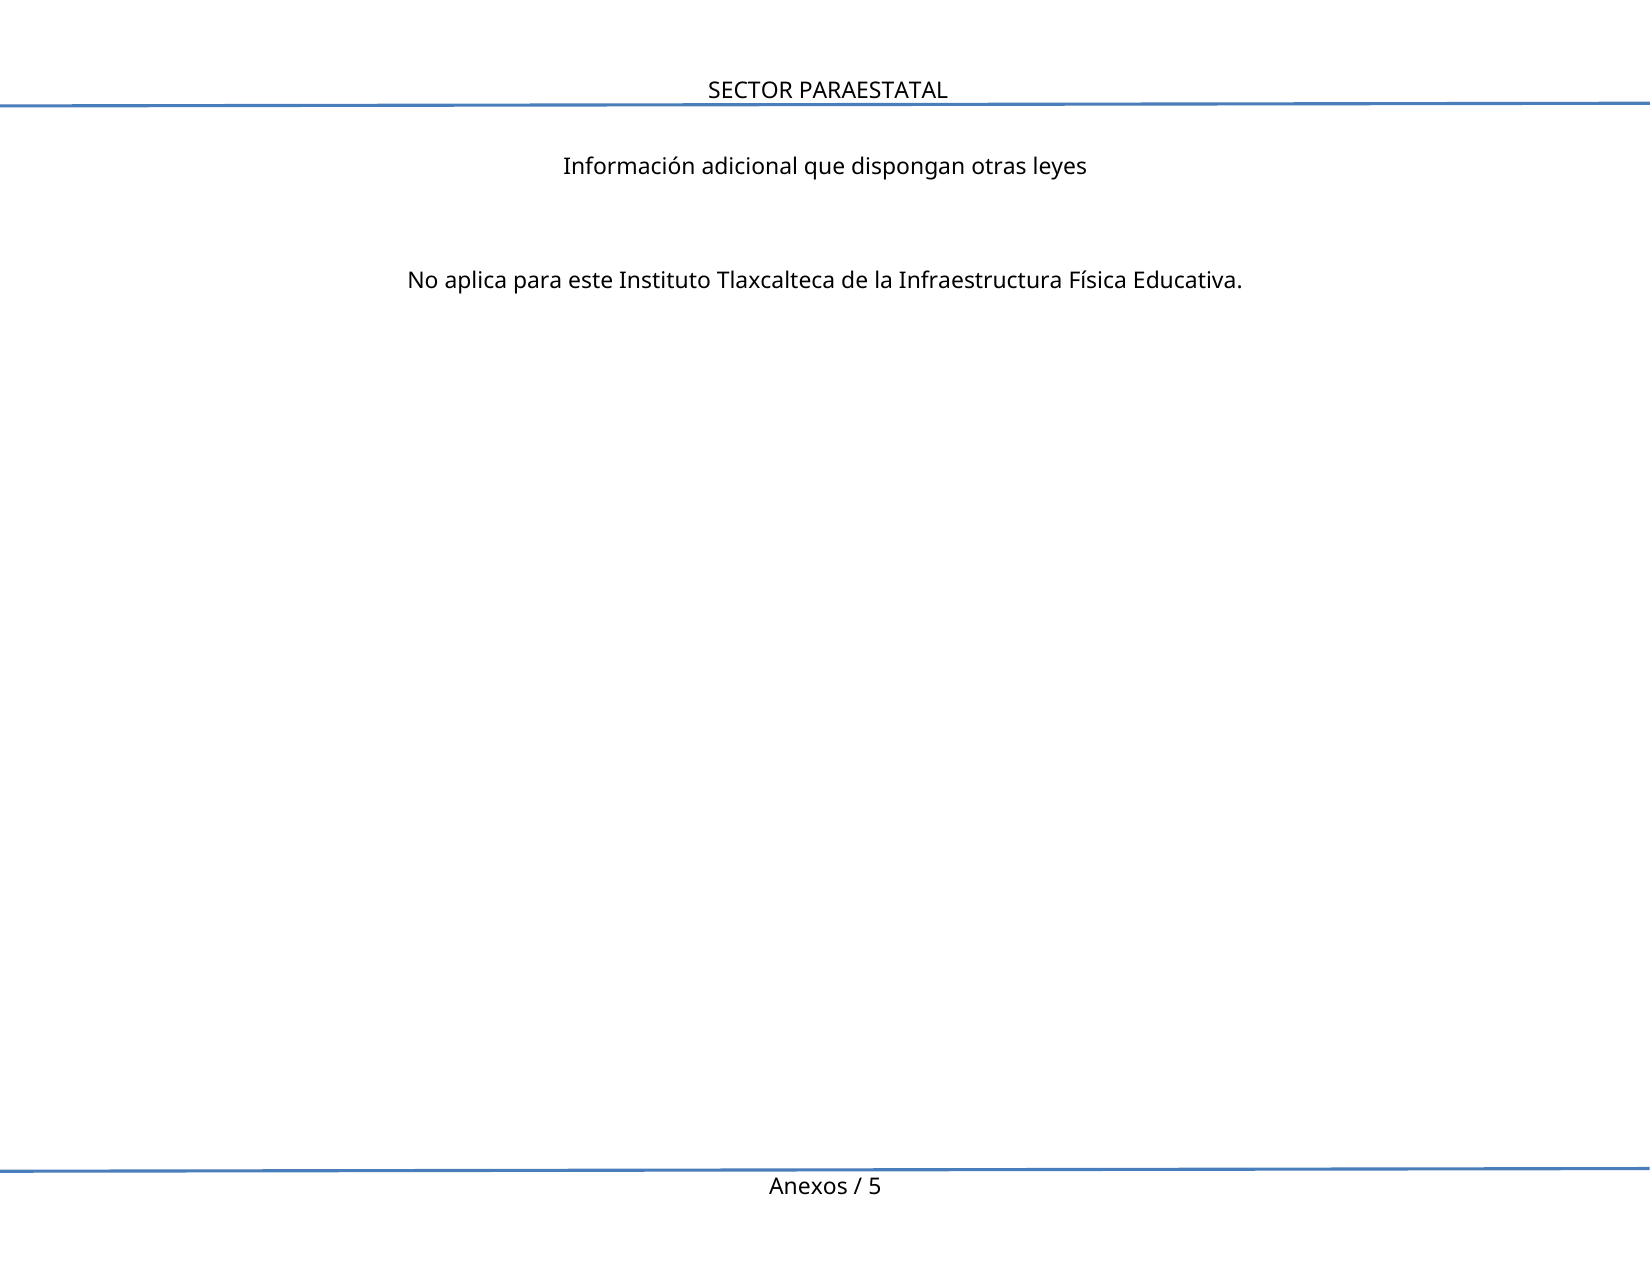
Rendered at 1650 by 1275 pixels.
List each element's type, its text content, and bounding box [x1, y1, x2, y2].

text Información adicional que dispongan otras leyes [112, 150, 1537, 181]
text No aplica para este Instituto Tlaxcalteca de la Infraestructura Física Educativa. [112, 263, 1537, 295]
